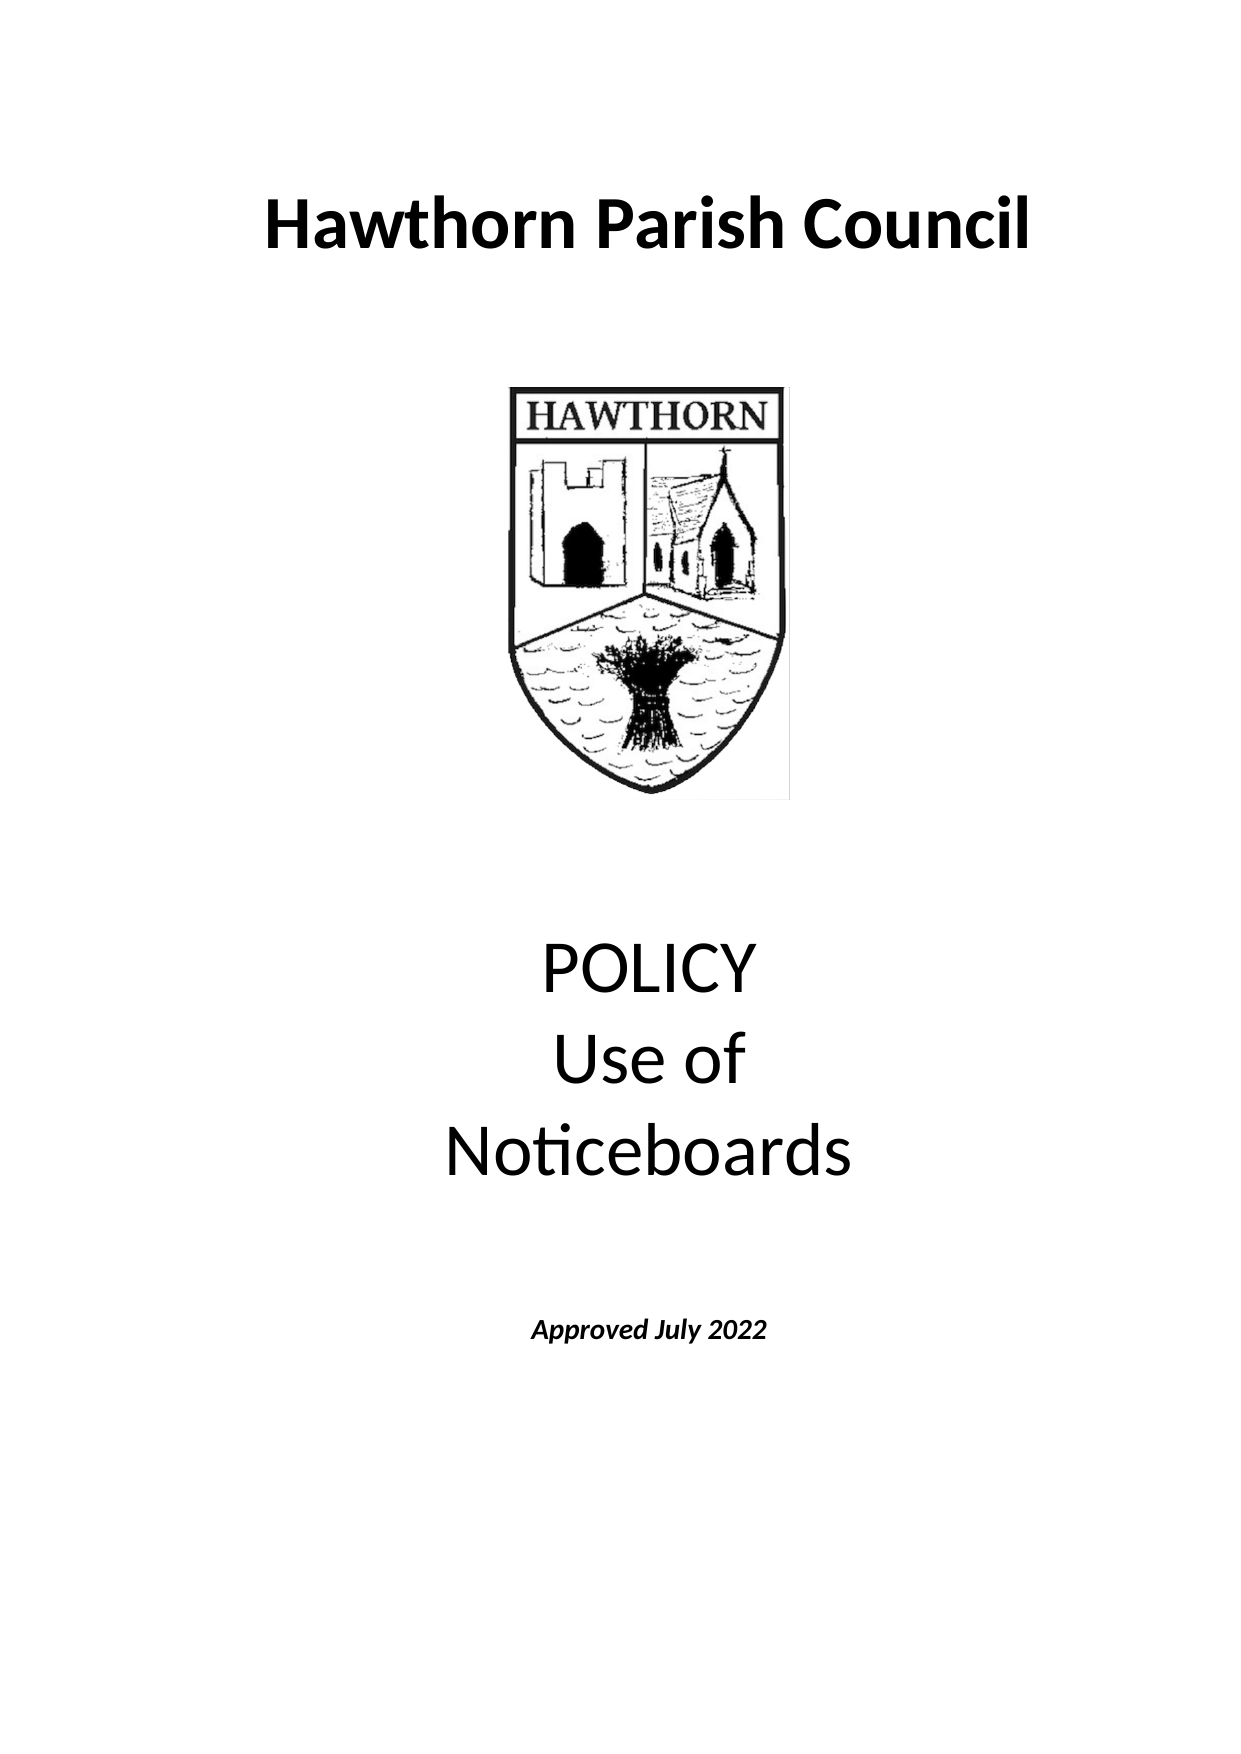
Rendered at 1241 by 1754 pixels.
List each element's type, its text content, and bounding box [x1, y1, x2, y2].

text POLICY [139, 919, 1158, 1011]
text Use of [139, 1011, 1158, 1102]
picture [508, 387, 790, 800]
text Hawthorn Parish Council [139, 176, 1158, 268]
text Approved July 2022 [139, 1311, 1158, 1347]
text Noticeboards [139, 1102, 1158, 1194]
